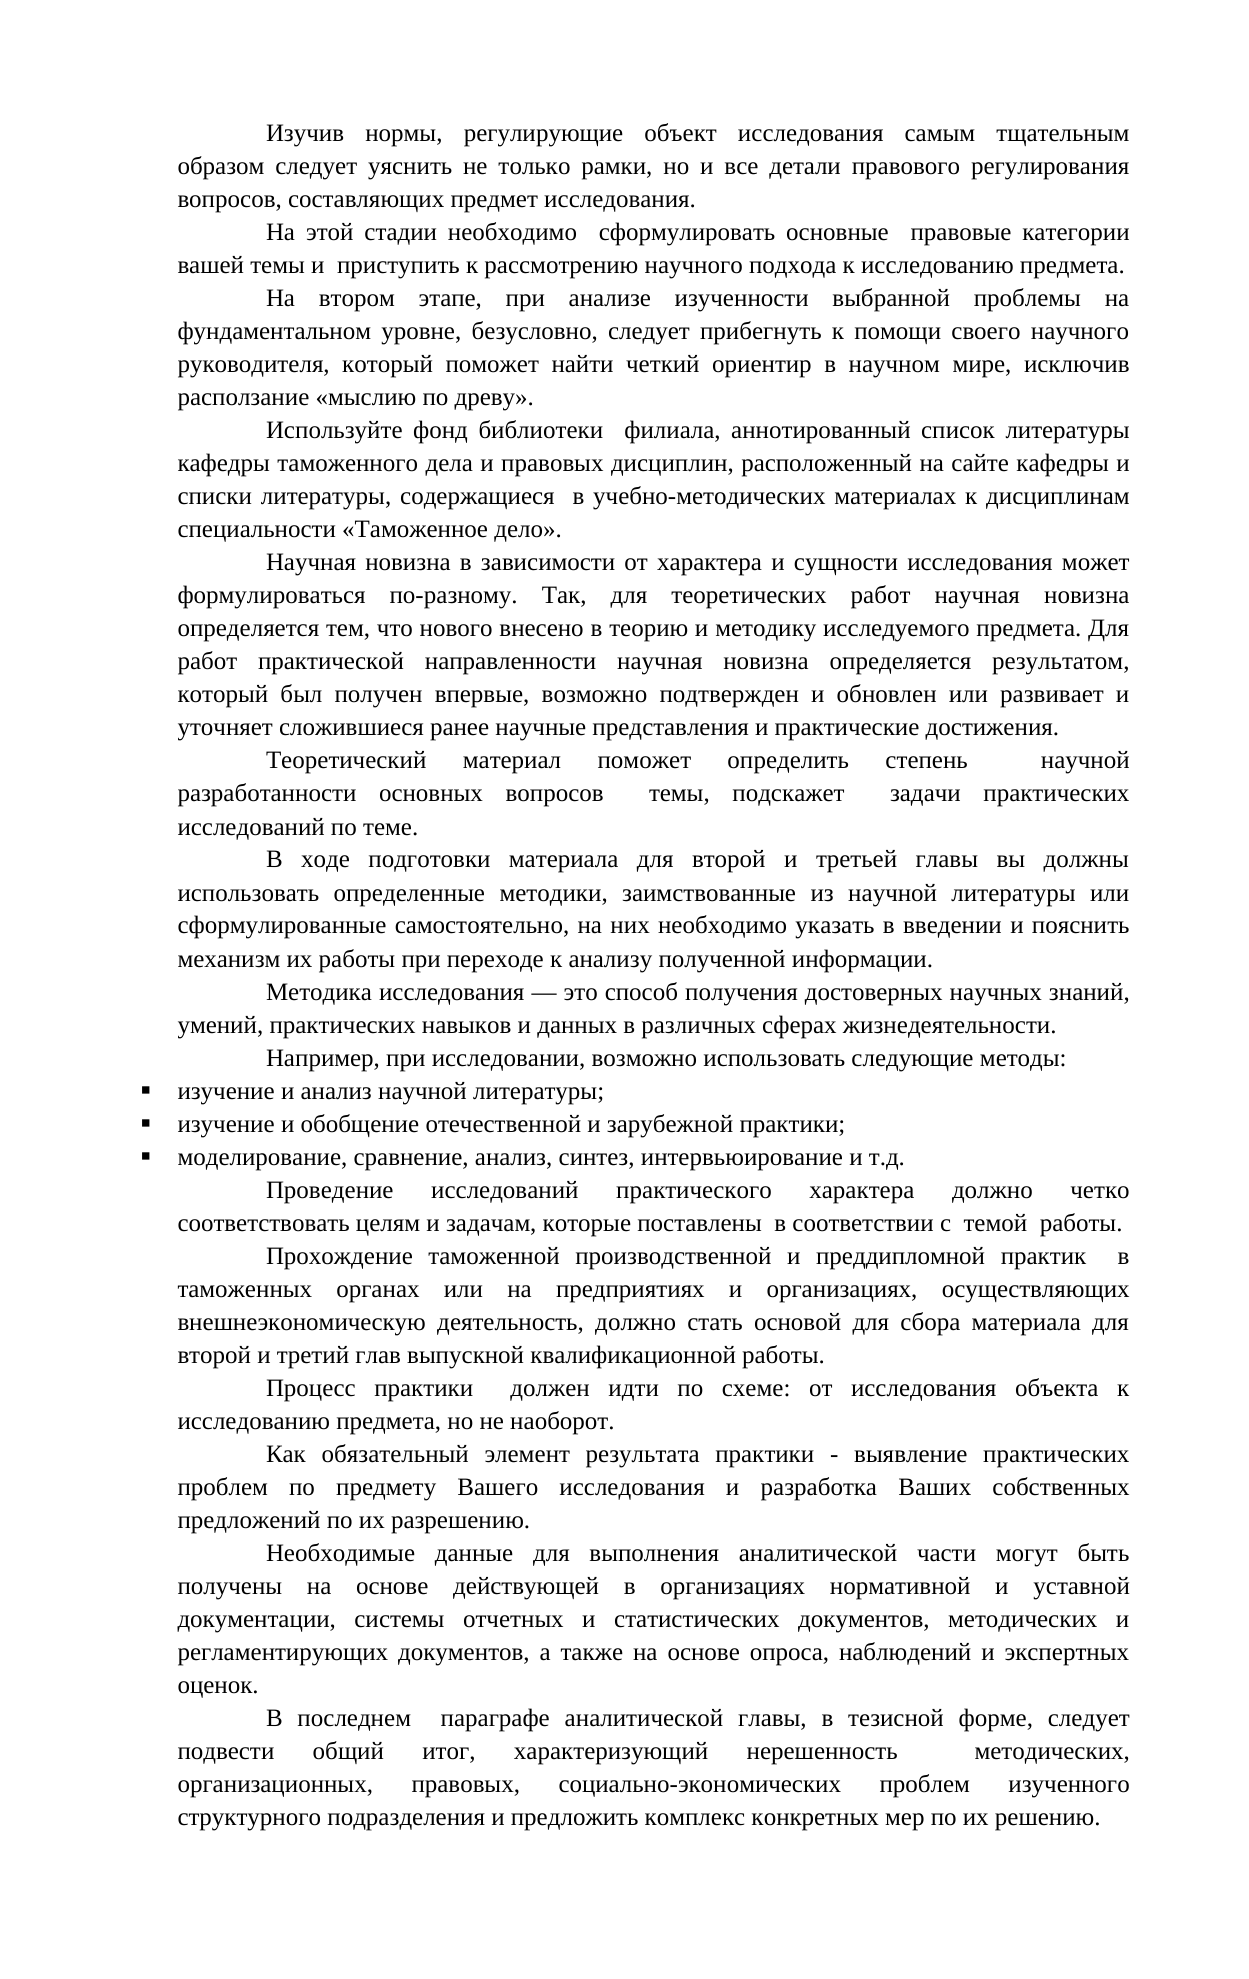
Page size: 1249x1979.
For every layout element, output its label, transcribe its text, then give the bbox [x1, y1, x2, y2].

text Научная новизна в зависимости от характера и сущности исследования может формулироваться по-разному. Так, для теоретических работ научная новизна определяется тем, что нового внесено в теорию и методику исследуемого предмета. Для работ практической направленности научная новизна определяется результатом, который был получен впервые, возможно подтвержден и обновлен или развивает и уточняет сложившиеся ранее научные представления и практические достижения. [177, 547, 1130, 741]
text Используйте фонд библиотеки филиала, аннотированный список литературы кафедры таможенного дела и правовых дисциплин, расположенный на сайте кафедры и списки литературы, содержащиеся в учебно-методических материалах к дисциплинам специальности «Таможенное дело». [177, 415, 1130, 543]
list изучение и обобщение отечественной и зарубежной практики; [140, 1109, 1130, 1137]
text В последнем параграфе аналитической главы, в тезисной форме, следует подвести общий итог, характеризующий нерешенность методических, организационных, правовых, социально-экономических проблем изученного структурного подразделения и предложить комплекс конкретных мер по их решению. [177, 1703, 1130, 1831]
text На втором этапе, при анализе изученности выбранной проблемы на фундаментальном уровне, безусловно, следует прибегнуть к помощи своего научного руководителя, который поможет найти четкий ориентир в научном мире, исключив расползание «мыслию по древу». [177, 283, 1130, 411]
text Прохождение таможенной производственной и преддипломной практик в таможенных органах или на предприятиях и организациях, осуществляющих внешнеэкономическую деятельность, должно стать основой для сбора материала для второй и третий глав выпускной квалификационной работы. [177, 1241, 1130, 1369]
text Процесс практики должен идти по схеме: от исследования объекта к исследованию предмета, но не наоборот. [177, 1373, 1130, 1435]
text Проведение исследований практического характера должно четко соответствовать целям и задачам, которые поставлены в соответствии с темой работы. [177, 1175, 1130, 1237]
list изучение и анализ научной литературы; [140, 1076, 1130, 1104]
list моделирование, сравнение, анализ, синтез, интервьюирование и т.д. [140, 1142, 1130, 1171]
text В ходе подготовки материала для второй и третьей главы вы должны использовать определенные методики, заимствованные из научной литературы или сформулированные самостоятельно, на них необходимо указать в введении и пояснить механизм их работы при переходе к анализу полученной информации. [177, 844, 1130, 972]
text Теоретический материал поможет определить степень научной разработанности основных вопросов темы, подскажет задачи практических исследований по теме. [177, 746, 1130, 840]
text Необходимые данные для выполнения аналитической части могут быть получены на основе действующей в организациях нормативной и уставной документации, системы отчетных и статистических документов, методических и регламентирующих документов, а также на основе опроса, наблюдений и экспертных оценок. [177, 1538, 1130, 1699]
text Изучив нормы, регулирующие объект исследования самым тщательным образом следует уяснить не только рамки, но и все детали правового регулирования вопросов, составляющих предмет исследования. [177, 118, 1130, 213]
text Например, при исследовании, возможно использовать следующие методы: [177, 1043, 1130, 1071]
text Методика исследования — это способ получения достоверных научных знаний, умений, практических навыков и данных в различных сферах жизнедеятельности. [177, 977, 1130, 1038]
text Как обязательный элемент результата практики - выявление практических проблем по предмету Вашего исследования и разработка Ваших собственных предложений по их разрешению. [177, 1439, 1130, 1534]
text На этой стадии необходимо сформулировать основные правовые категории вашей темы и приступить к рассмотрению научного подхода к исследованию предмета. [177, 217, 1130, 279]
